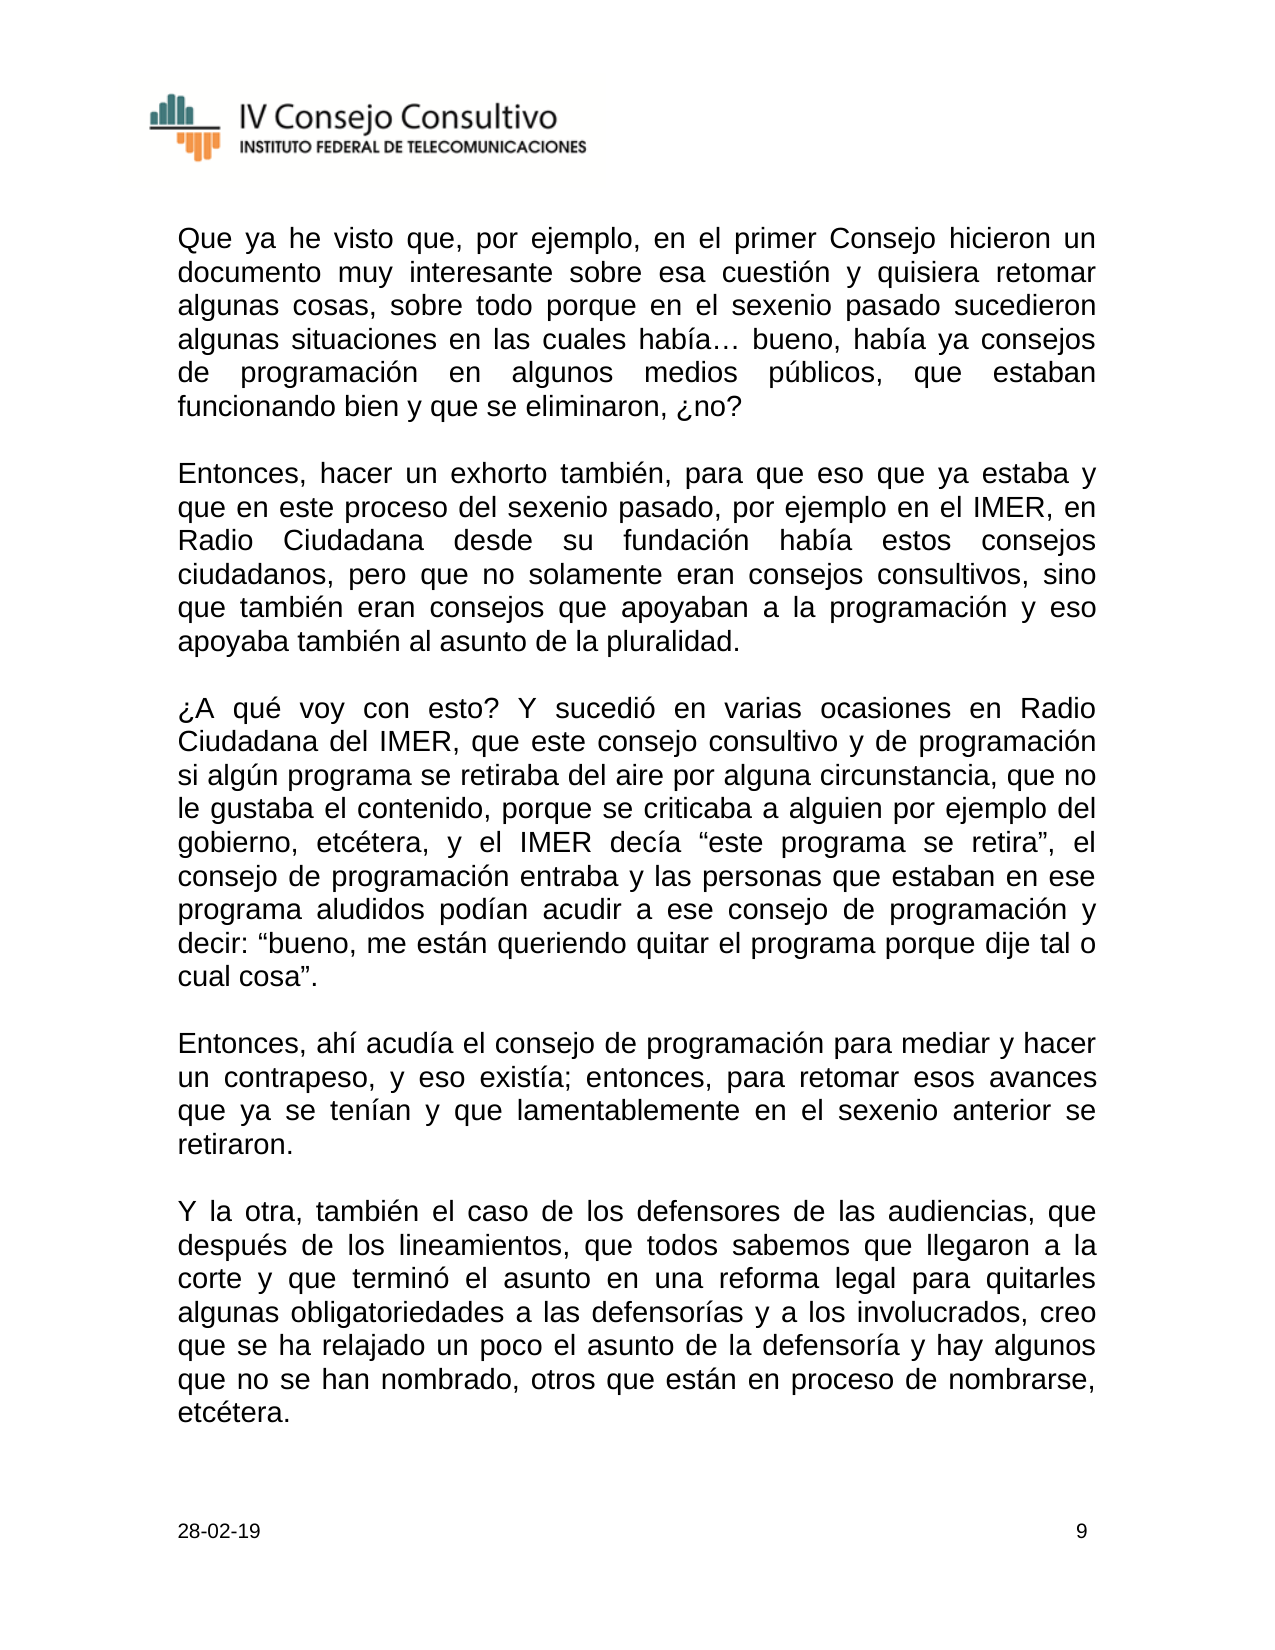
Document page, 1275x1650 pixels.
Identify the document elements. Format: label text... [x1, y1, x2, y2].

picture [118, 73, 606, 188]
text ¿A qué voy con esto? Y sucedió en varias ocasiones en Radio Ciudadana del IMER, que este consejo consultivo y de programación si algún programa se retiraba del aire por alguna circunstancia, que no le gustaba el contenido, porque se criticaba a alguien por ejemplo del gobierno, etcétera, y el IMER decía “este programa se retira”, el consejo de programación entraba y las personas que estaban en ese programa aludidos podían acudir a ese consejo de programación y decir: “bueno, me están queriendo quitar el programa porque dije tal o cual cosa”. [177, 691, 1098, 993]
text Entonces, hacer un exhorto también, para que eso que ya estaba y que en este proceso del sexenio pasado, por ejemplo en el IMER, en Radio Ciudadana desde su fundación había estos consejos ciudadanos, pero que no solamente eran consejos consultivos, sino que también eran consejos que apoyaban a la programación y eso apoyaba también al asunto de la pluralidad. [177, 456, 1098, 657]
text Y la otra, también el caso de los defensores de las audiencias, que después de los lineamientos, que todos sabemos que llegaron a la corte y que terminó el asunto en una reforma legal para quitarles algunas obligatoriedades a las defensorías y a los involucrados, creo que se ha relajado un poco el asunto de la defensoría y hay algunos que no se han nombrado, otros que están en proceso de nombrarse, etcétera. [177, 1194, 1098, 1429]
text Que ya he visto que, por ejemplo, en el primer Consejo hicieron un documento muy interesante sobre esa cuestión y quisiera retomar algunas cosas, sobre todo porque en el sexenio pasado sucedieron algunas situaciones en las cuales había… bueno, había ya consejos de programación en algunos medios públicos, que estaban funcionando bien y que se eliminaron, ¿no? [177, 221, 1098, 423]
text Entonces, ahí acudía el consejo de programación para mediar y hacer un contrapeso, y eso existía; entonces, para retomar esos avances que ya se tenían y que lamentablemente en el sexenio anterior se retiraron. [177, 1026, 1098, 1161]
